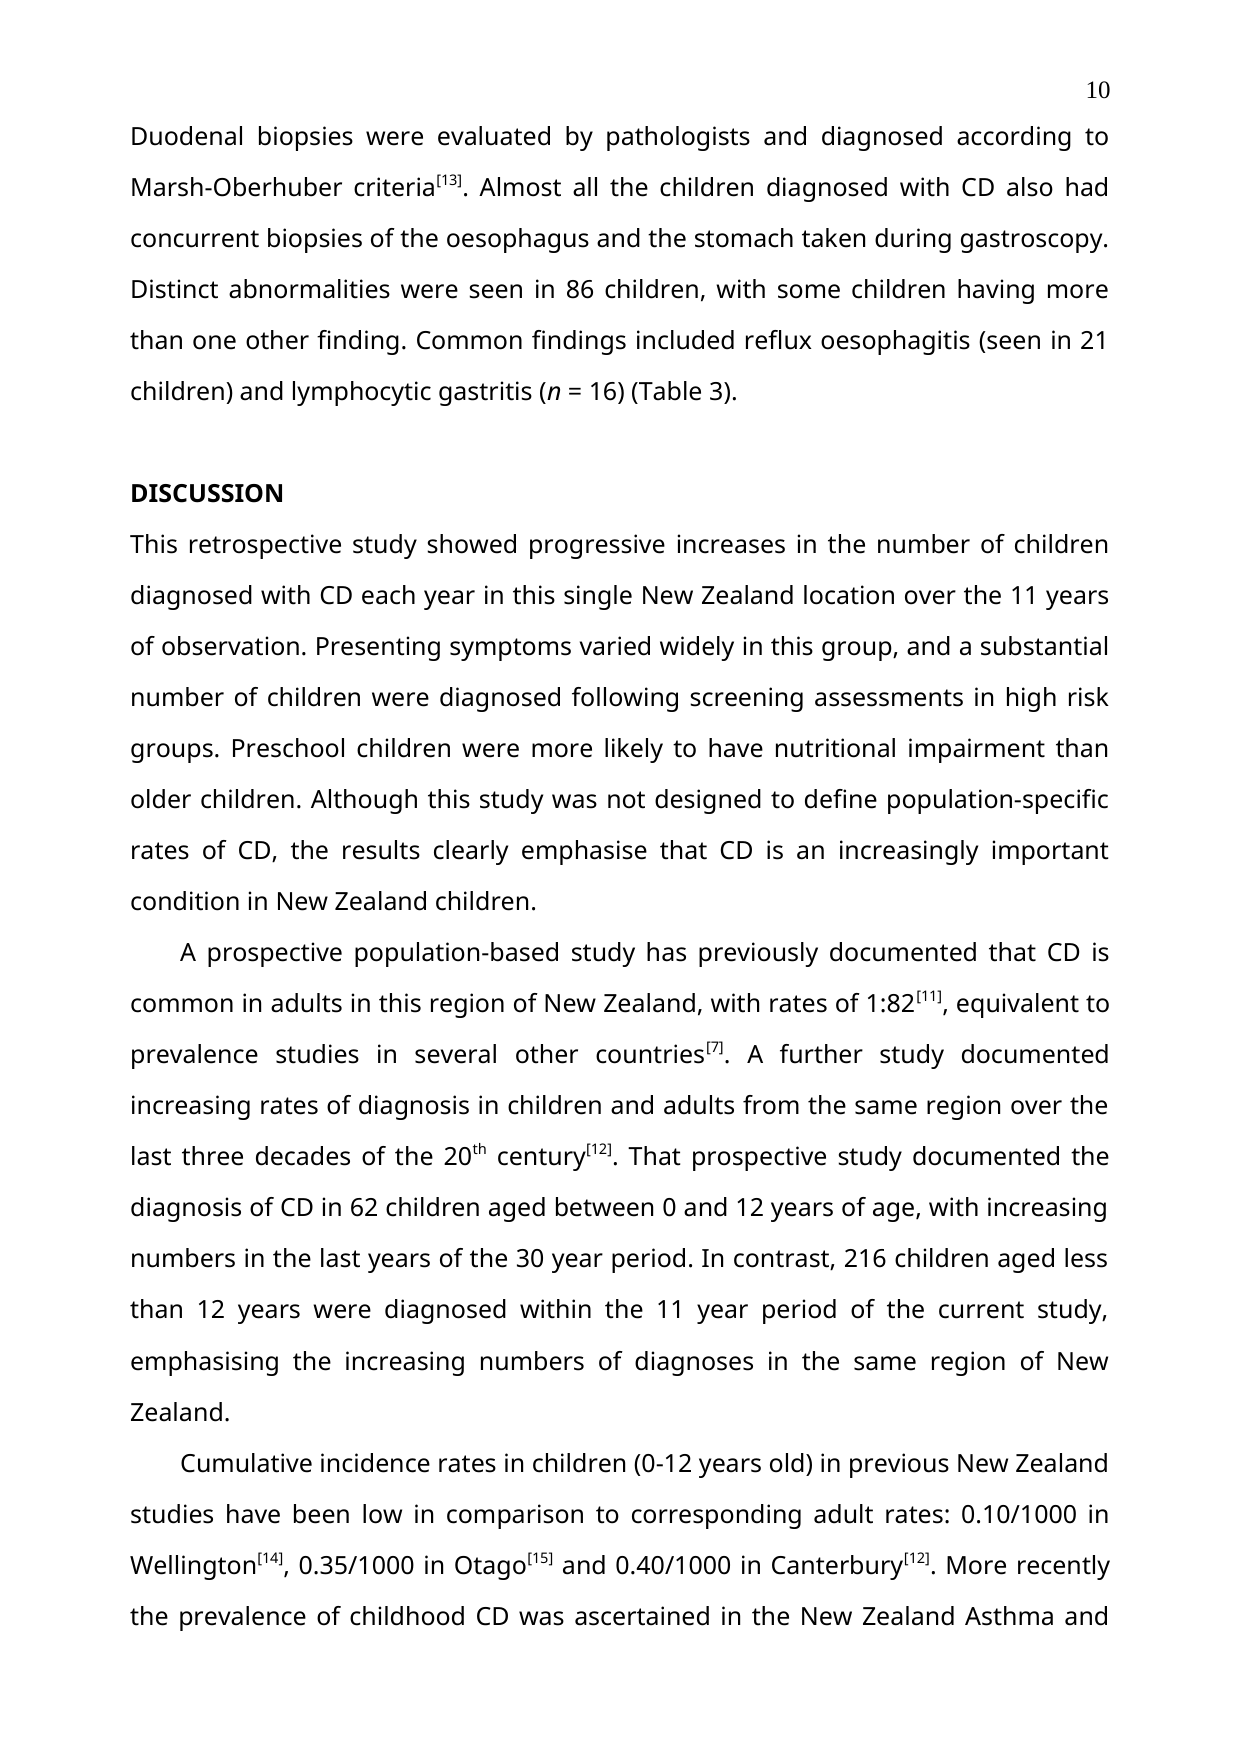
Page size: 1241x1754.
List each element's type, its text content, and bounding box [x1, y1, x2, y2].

text Duodenal biopsies were evaluated by pathologists and diagnosed according to Marsh-Oberhuber criteria[13]. Almost all the children diagnosed with CD also had concurrent biopsies of the oesophagus and the stomach taken during gastroscopy. Distinct abnormalities were seen in 86 children, with some children having more than one other finding. Common findings included reflux oesophagitis (seen in 21 children) and lymphocytic gastritis (n = 16) (Table 3). [130, 118, 1110, 407]
text A prospective population-based study has previously documented that CD is common in adults in this region of New Zealand, with rates of 1:82[11], equivalent to prevalence studies in several other countries[7]. A further study documented increasing rates of diagnosis in children and adults from the same region over the last three decades of the 20th century[12]. That prospective study documented the diagnosis of CD in 62 children aged between 0 and 12 years of age, with increasing numbers in the last years of the 30 year period. In contrast, 216 children aged less than 12 years were diagnosed within the 11 year period of the current study, emphasising the increasing numbers of diagnoses in the same region of New Zealand. [130, 935, 1110, 1428]
text DISCUSSION [130, 475, 1110, 509]
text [130, 1445, 1110, 1632]
text This retrospective study showed progressive increases in the number of children diagnosed with CD each year in this single New Zealand location over the 11 years of observation. Presenting symptoms varied widely in this group, and a substantial number of children were diagnosed following screening assessments in high risk groups. Preschool children were more likely to have nutritional impairment than older children. Although this study was not designed to define population-specific rates of CD, the results clearly emphasise that CD is an increasingly important condition in New Zealand children. [130, 526, 1110, 918]
